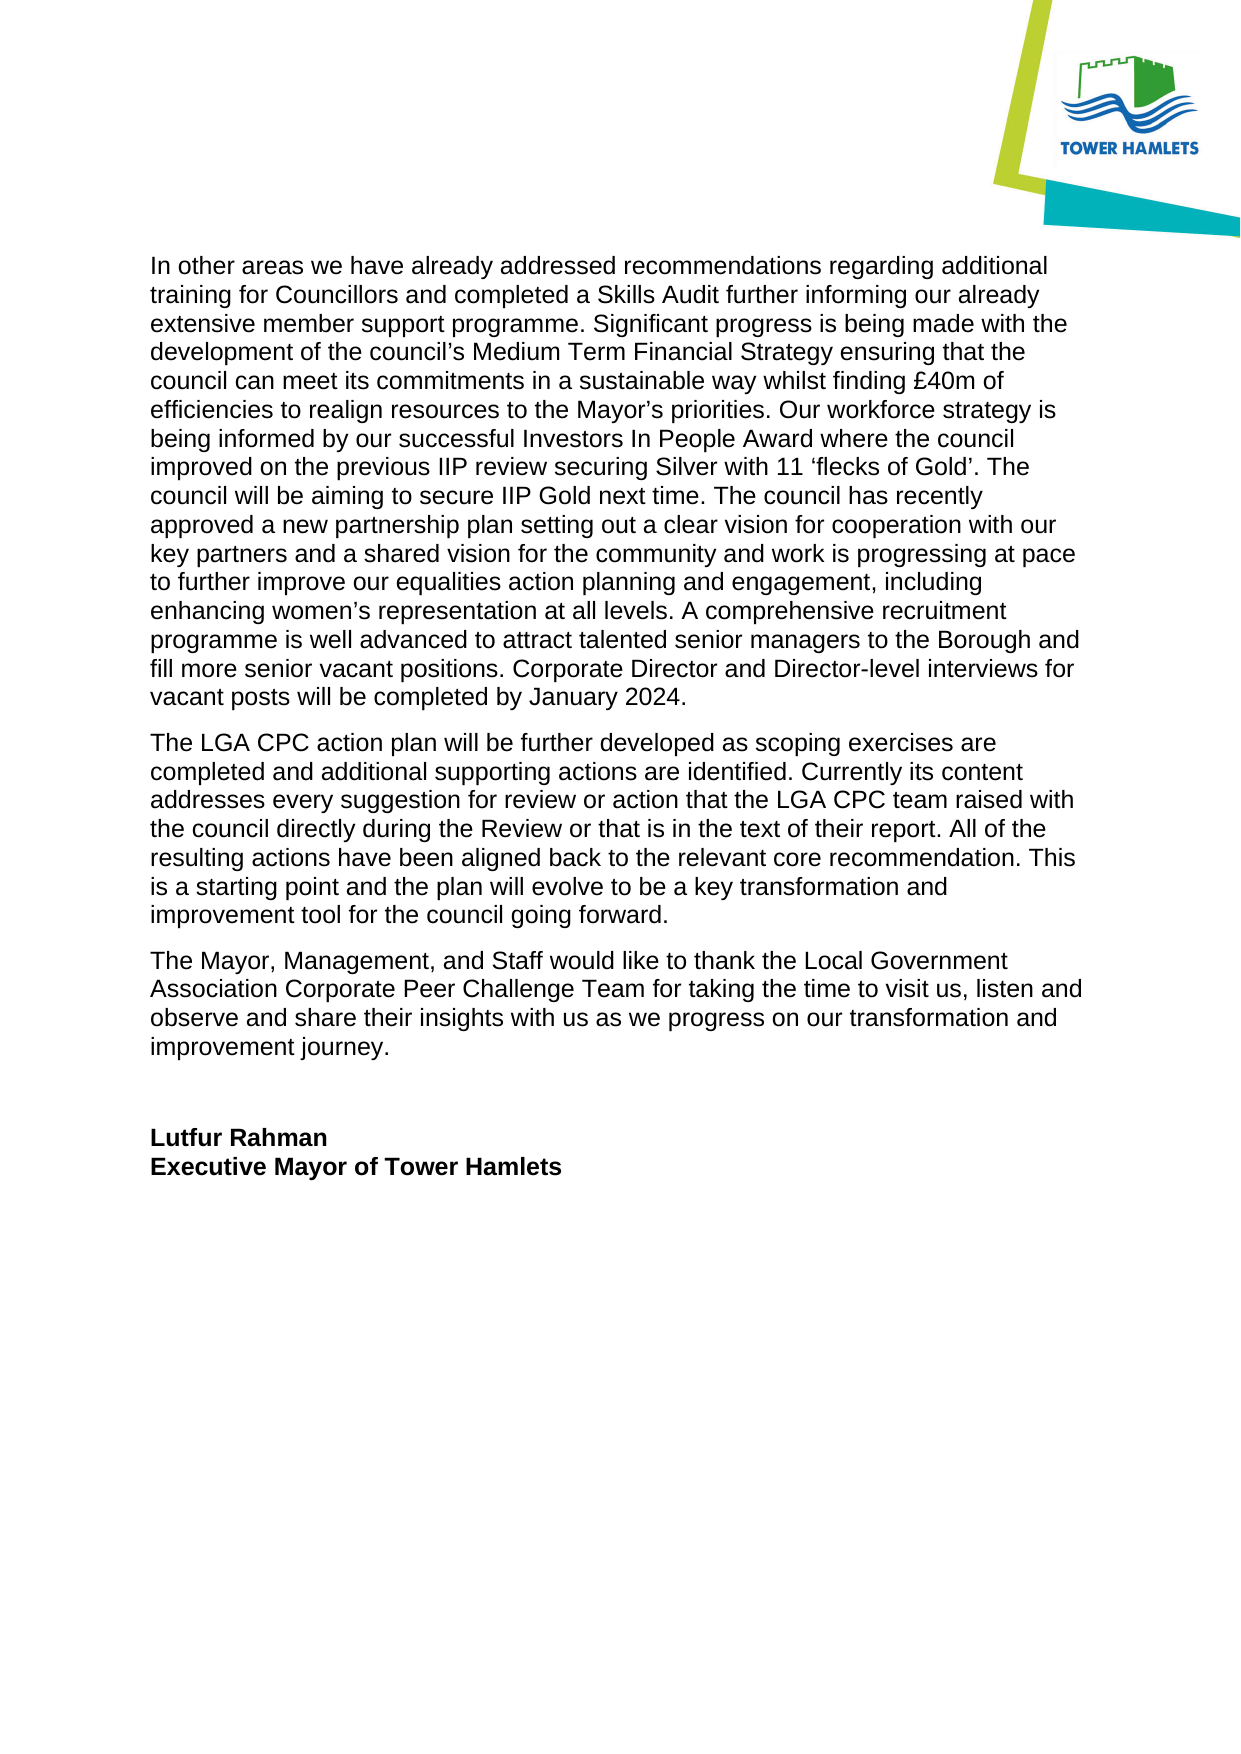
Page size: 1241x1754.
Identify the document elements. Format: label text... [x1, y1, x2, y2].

text The LGA CPC action plan will be further developed as scoping exercises are completed and additional supporting actions are identified. Currently its content addresses every suggestion for review or action that the LGA CPC team raised with the council directly during the Review or that is in the text of their report. All of the resulting actions have been aligned back to the relevant core recommendation. This is a starting point and the plan will evolve to be a key transformation and improvement tool for the council going forward. [150, 728, 1090, 929]
text In other areas we have already addressed recommendations regarding additional training for Councillors and completed a Skills Audit further informing our already extensive member support programme. Significant progress is being made with the development of the council’s Medium Term Financial Strategy ensuring that the council can meet its commitments in a sustainable way whilst finding £40m of efficiencies to realign resources to the Mayor’s priorities. Our workforce strategy is being informed by our successful Investors In People Award where the council improved on the previous IIP review securing Silver with 11 ‘flecks of Gold’. The council will be aiming to secure IIP Gold next time. The council has recently approved a new partnership plan setting out a clear vision for cooperation with our key partners and a shared vision for the community and work is progressing at pace to further improve our equalities action planning and engagement, including enhancing women’s representation at all levels. A comprehensive recruitment programme is well advanced to attract talented senior managers to the Borough and fill more senior vacant positions. Corporate Director and Director-level interviews for vacant posts will be completed by January 2024. [150, 251, 1090, 711]
picture [34, 0, 1241, 249]
text The Mayor, Management, and Staff would like to thank the Local Government Association Corporate Peer Challenge Team for taking the time to visit us, listen and observe and share their insights with us as we progress on our transformation and improvement journey. [150, 946, 1090, 1061]
text Lutfur Rahman Executive Mayor of Tower Hamlets [150, 1123, 1090, 1180]
